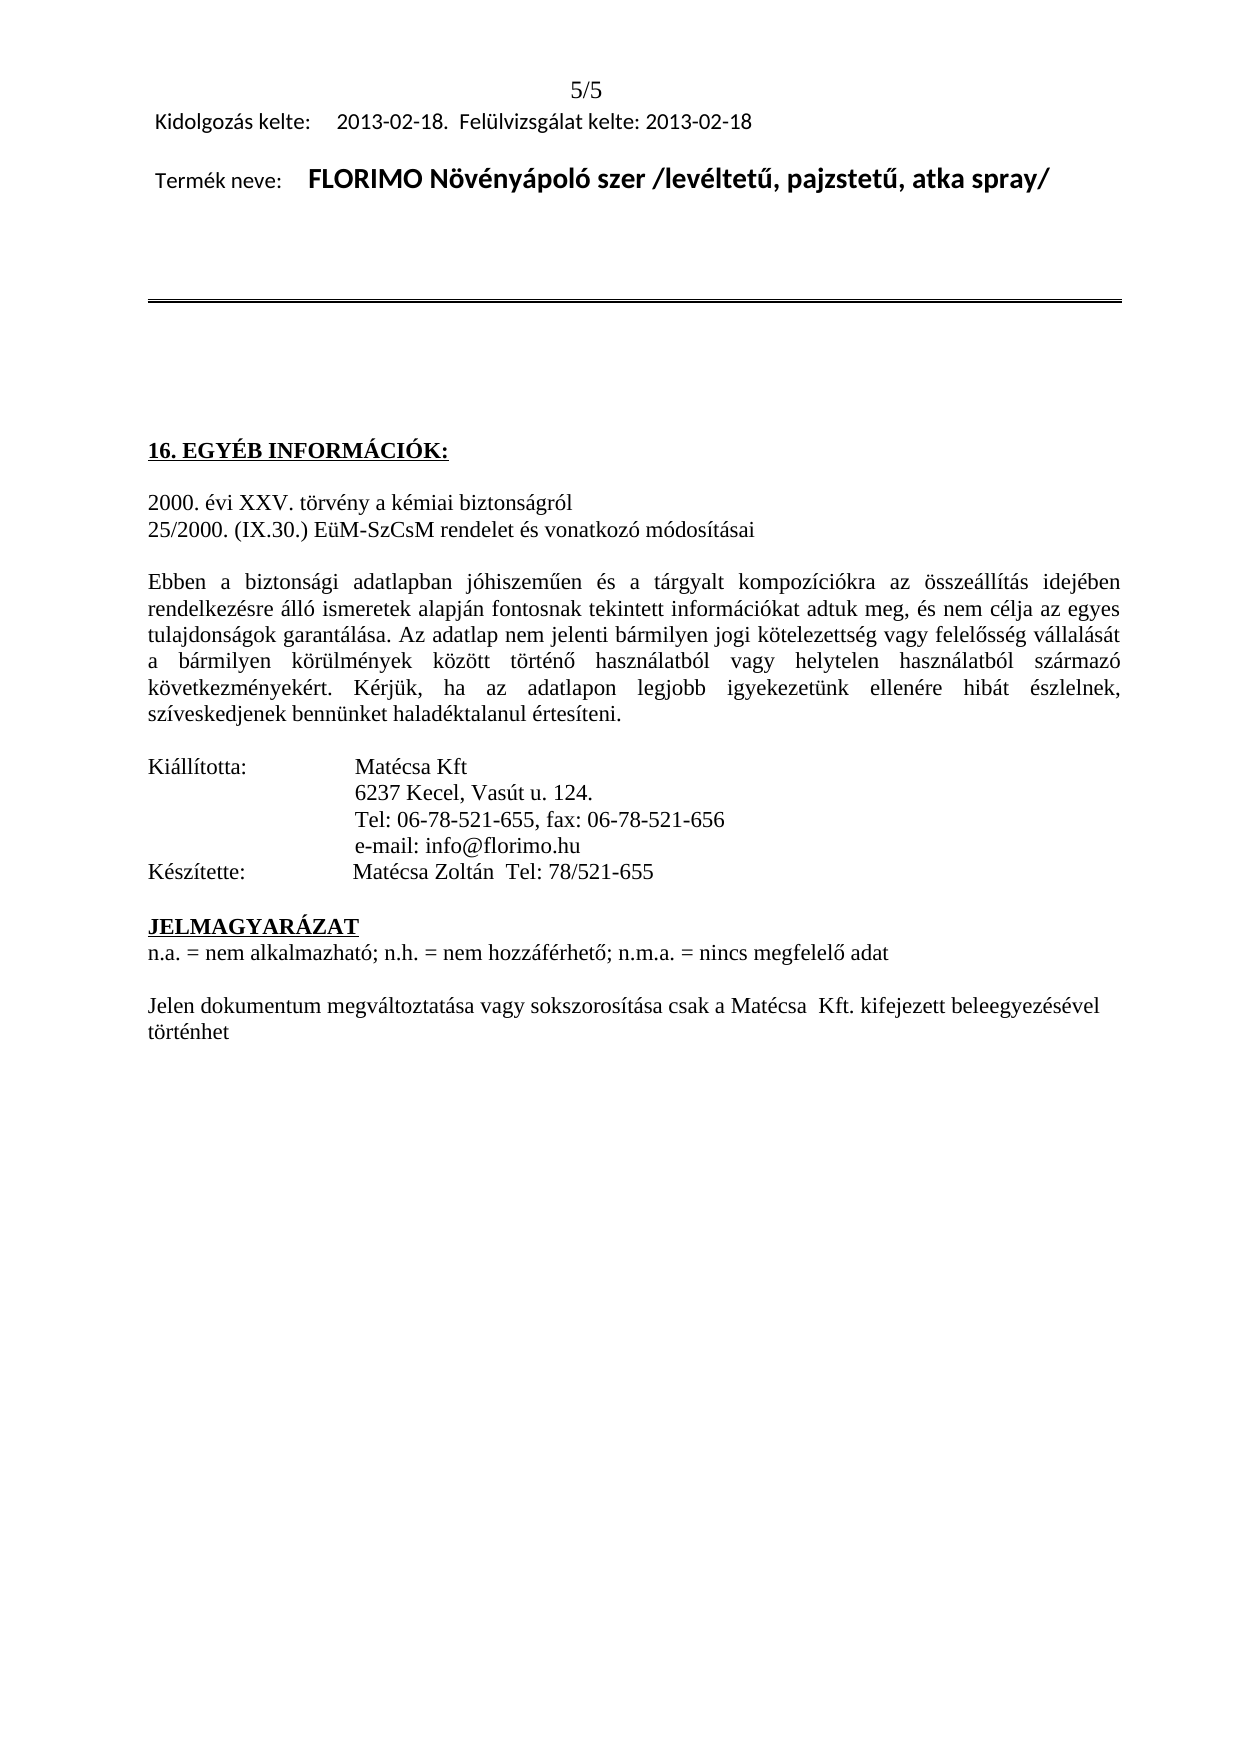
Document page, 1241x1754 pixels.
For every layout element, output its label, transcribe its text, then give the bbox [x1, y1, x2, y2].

text Kiállította: Matécsa Kft [148, 753, 1122, 779]
text 16. EGYÉB INFORMÁCIÓK: [148, 437, 1122, 463]
text e-mail: info@florimo.hu [148, 832, 1122, 858]
text Tel: 06-78-521-655, fax: 06-78-521-656 [148, 806, 1122, 832]
text Jelen dokumentum megváltoztatása vagy sokszorosítása csak a Matécsa Kft. kifejezett beleegyezésével történhet [148, 992, 1122, 1044]
text n.a. = nem alkalmazható; n.h. = nem hozzáférhető; n.m.a. = nincs megfelelő adat [148, 939, 1122, 965]
text 6237 Kecel, Vasút u. 124. [148, 779, 1122, 806]
text 2000. évi XXV. törvény a kémiai biztonságról [148, 489, 1122, 516]
text 25/2000. (IX.30.) EüM-SzCsM rendelet és vonatkozó módosításai [148, 516, 1122, 542]
text JELMAGYARÁZAT [148, 913, 1122, 939]
text Ebben a biztonsági adatlapban jóhiszeműen és a tárgyalt kompozíciókra az összeállítás idejében rendelkezésre álló ismeretek alapján fontosnak tekintett információkat adtuk meg, és nem célja az egyes tulajdonságok garantálása. Az adatlap nem jelenti bármilyen jogi kötelezettség vagy felelősség vállalását a bármilyen körülmények között történő használatból vagy helytelen használatból származó következményekért. Kérjük, ha az adatlapon legjobb igyekezetünk ellenére hibát észlelnek, szíveskedjenek bennünket haladéktalanul értesíteni. [148, 568, 1122, 727]
text Készítette: Matécsa Zoltán Tel: 78/521-655 [148, 858, 1122, 885]
